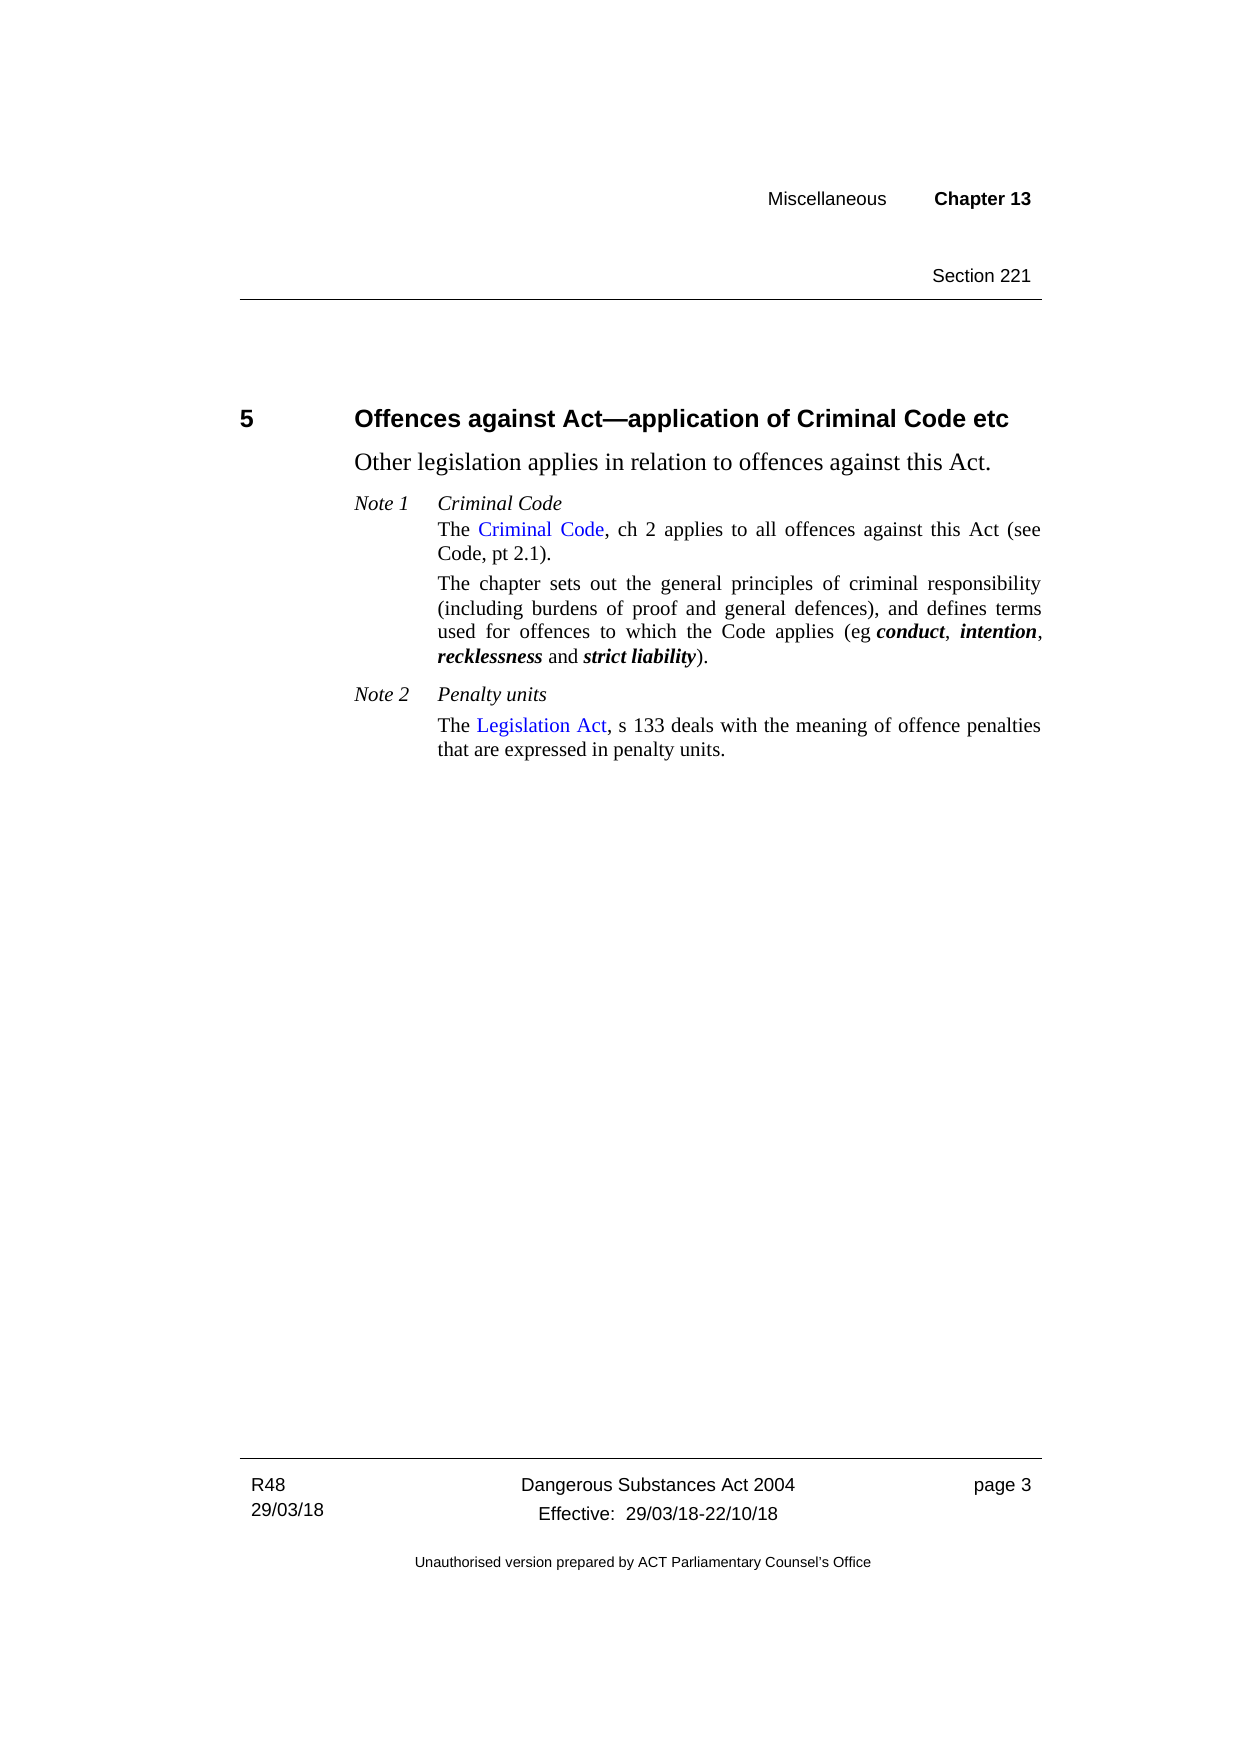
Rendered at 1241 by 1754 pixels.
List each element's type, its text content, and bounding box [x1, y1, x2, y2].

text 5 Offences against Act—application of Criminal Code etc [239, 404, 1042, 433]
text Other legislation applies in relation to offences against this Act. [354, 447, 1041, 476]
text Note 2 Penalty units [354, 682, 1042, 706]
text The Criminal Code, ch 2 applies to all offences against this Act (see Code, pt 2.1). [437, 517, 1042, 565]
text The Legislation Act, s 133 deals with the meaning of offence penalties that are expressed in penalty units. [437, 712, 1042, 761]
text Note 1 Criminal Code [354, 491, 1042, 515]
text The chapter sets out the general principles of criminal responsibility (including burdens of proof and general defences), and defines terms used for offences to which the Code applies (eg conduct, intention, recklessness and strict liability). [437, 571, 1042, 668]
